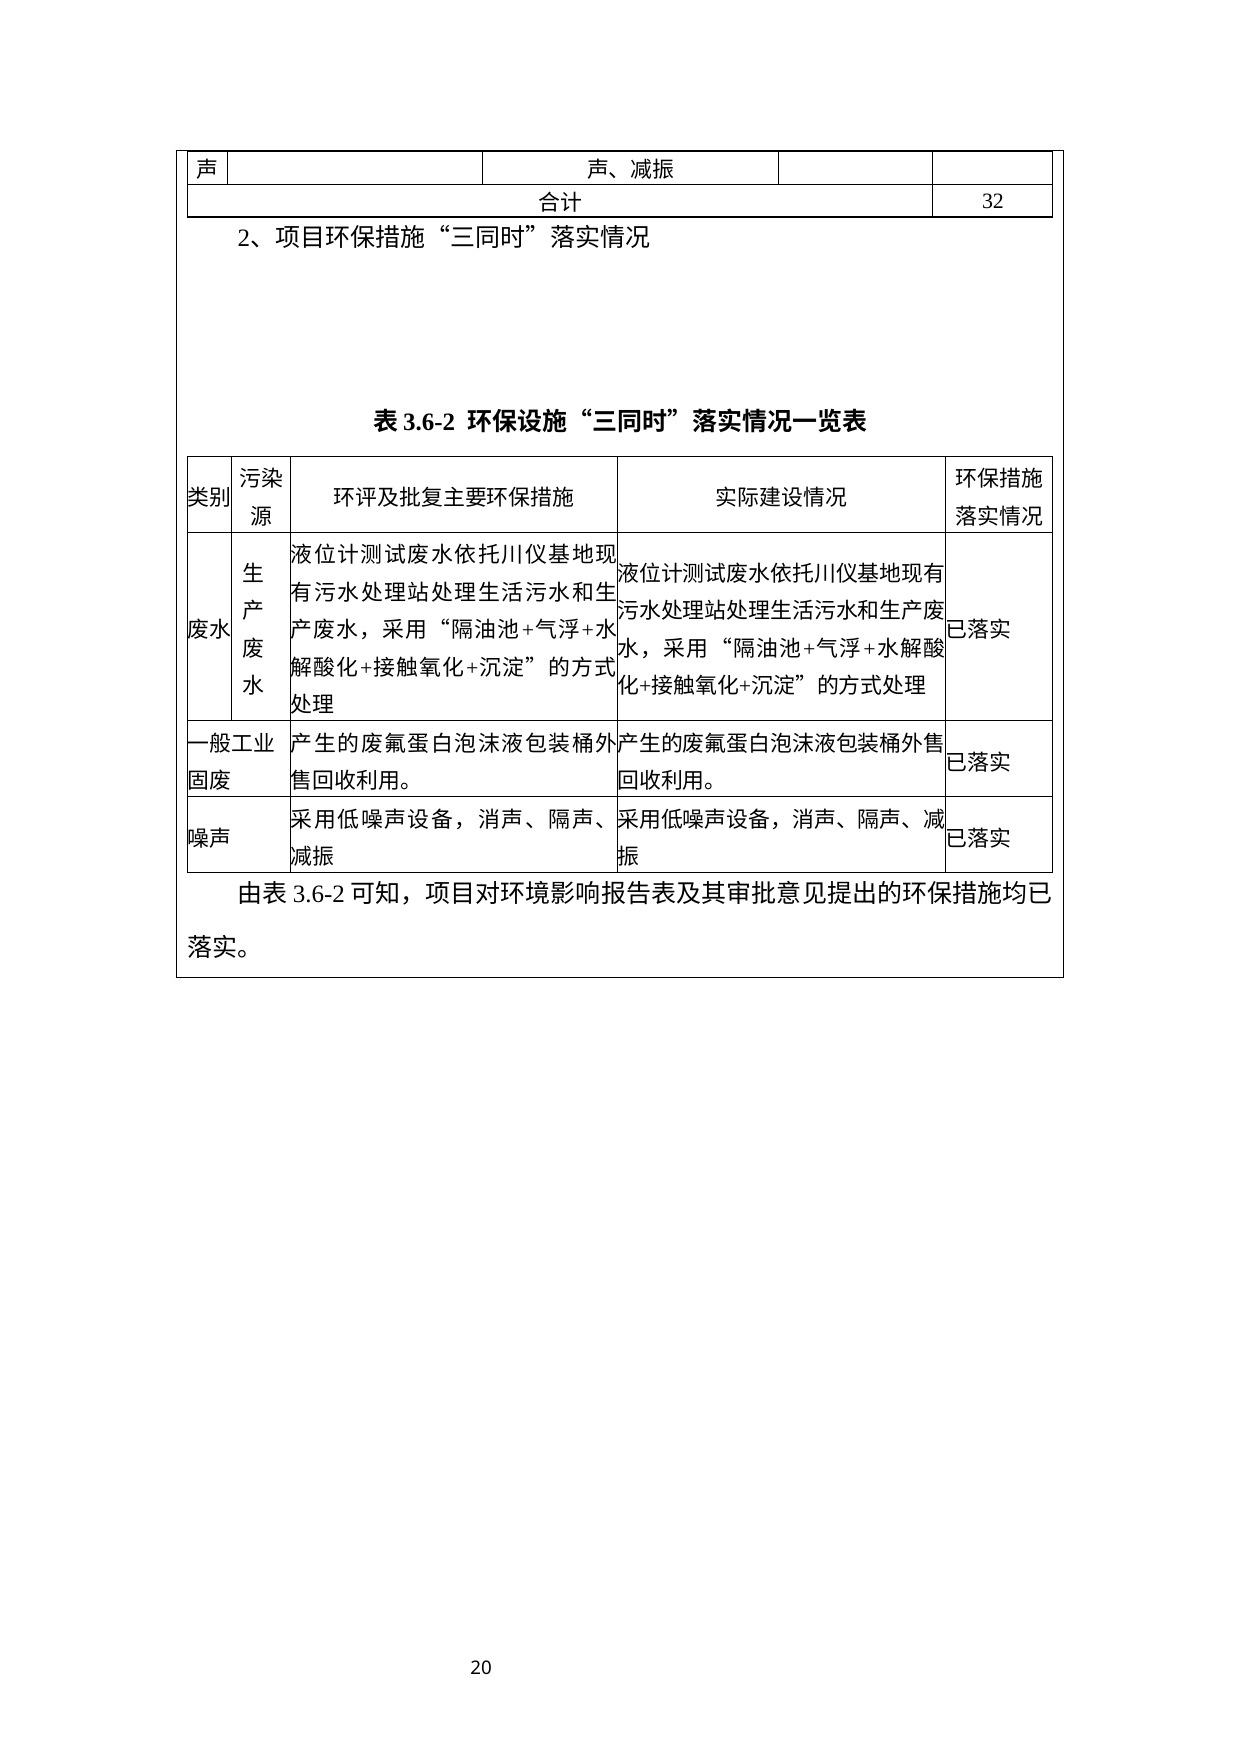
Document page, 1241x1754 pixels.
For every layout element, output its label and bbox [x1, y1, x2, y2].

table_header [177, 151, 1063, 977]
